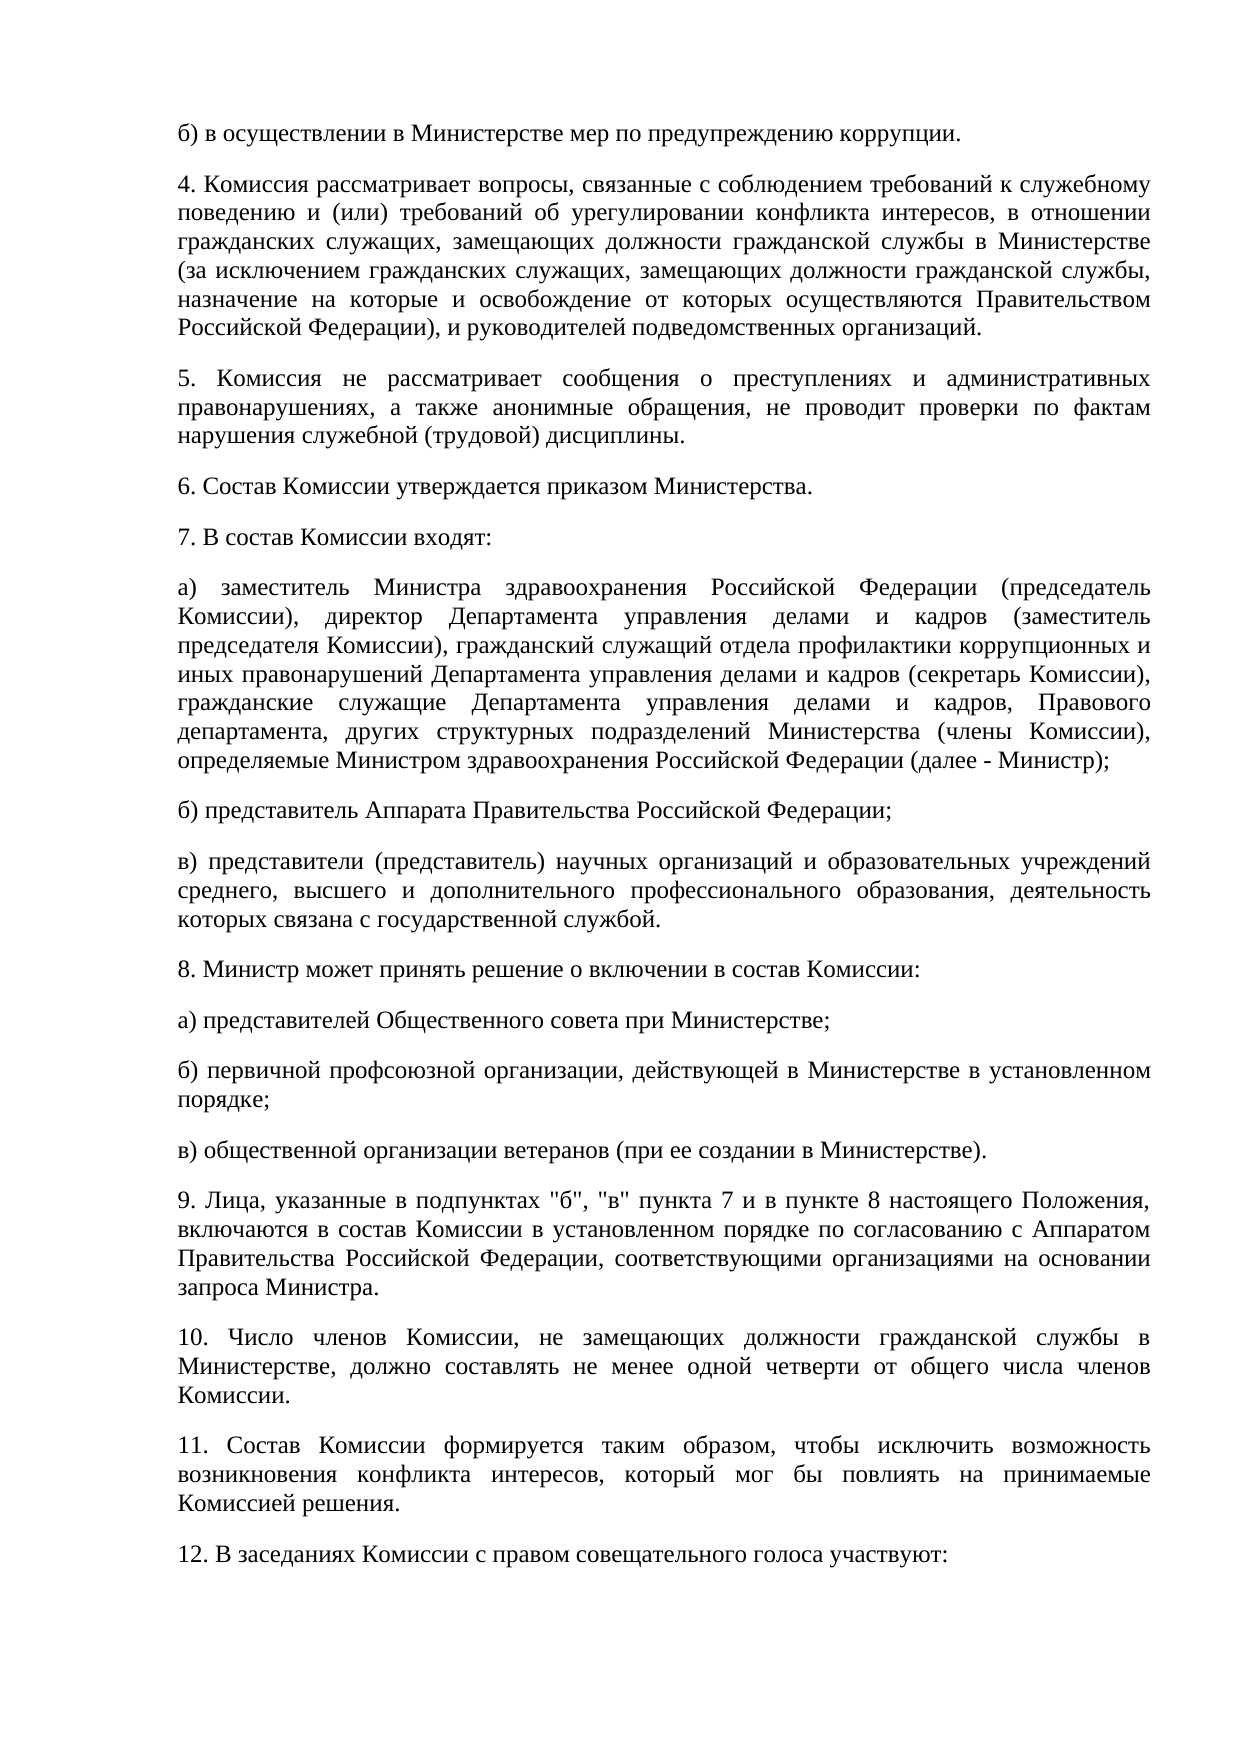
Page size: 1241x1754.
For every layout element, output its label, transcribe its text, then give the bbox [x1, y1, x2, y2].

text 8. Министр может принять решение о включении в состав Комиссии: [177, 954, 1152, 983]
text 11. Состав Комиссии формируется таким образом, чтобы исключить возможность возникновения конфликта интересов, который мог бы повлиять на принимаемые Комиссией решения. [177, 1431, 1152, 1517]
text в) общественной организации ветеранов (при ее создании в Министерстве). [177, 1135, 1152, 1164]
text 7. В состав Комиссии входят: [177, 522, 1152, 551]
text 4. Комиссия рассматривает вопросы, связанные с соблюдением требований к служебному поведению и (или) требований об урегулировании конфликта интересов, в отношении гражданских служащих, замещающих должности гражданской службы в Министерстве (за исключением гражданских служащих, замещающих должности гражданской службы, назначение на которые и освобождение от которых осуществляются Правительством Российской Федерации), и руководителей подведомственных организаций. [177, 169, 1152, 341]
text в) представители (представитель) научных организаций и образовательных учреждений среднего, высшего и дополнительного профессионального образования, деятельность которых связана с государственной службой. [177, 846, 1152, 932]
text 12. В заседаниях Комиссии с правом совещательного голоса участвуют: [177, 1539, 1152, 1567]
text 10. Число членов Комиссии, не замещающих должности гражданской службы в Министерстве, должно составлять не менее одной четверти от общего числа членов Комиссии. [177, 1322, 1152, 1409]
text б) представитель Аппарата Правительства Российской Федерации; [177, 796, 1152, 824]
text 9. Лица, указанные в подпунктах "б", "в" пункта 7 и в пункте 8 настоящего Положения, включаются в состав Комиссии в установленном порядке по согласованию с Аппаратом Правительства Российской Федерации, соответствующими организациями на основании запроса Министра. [177, 1186, 1152, 1301]
text б) в осуществлении в Министерстве мер по предупреждению коррупции. [177, 118, 1152, 147]
text а) заместитель Министра здравоохранения Российской Федерации (председатель Комиссии), директор Департамента управления делами и кадров (заместитель председателя Комиссии), гражданский служащий отдела профилактики коррупционных и иных правонарушений Департамента управления делами и кадров (секретарь Комиссии), гражданские служащие Департамента управления делами и кадров, Правового департамента, других структурных подразделений Министерства (члены Комиссии), определяемые Министром здравоохранения Российской Федерации (далее - Министр); [177, 572, 1152, 774]
text 5. Комиссия не рассматривает сообщения о преступлениях и административных правонарушениях, а также анонимные обращения, не проводит проверки по фактам нарушения служебной (трудовой) дисциплины. [177, 363, 1152, 449]
text 6. Состав Комиссии утверждается приказом Министерства. [177, 471, 1152, 500]
text б) первичной профсоюзной организации, действующей в Министерстве в установленном порядке; [177, 1056, 1152, 1113]
text а) представителей Общественного совета при Министерстве; [177, 1005, 1152, 1034]
